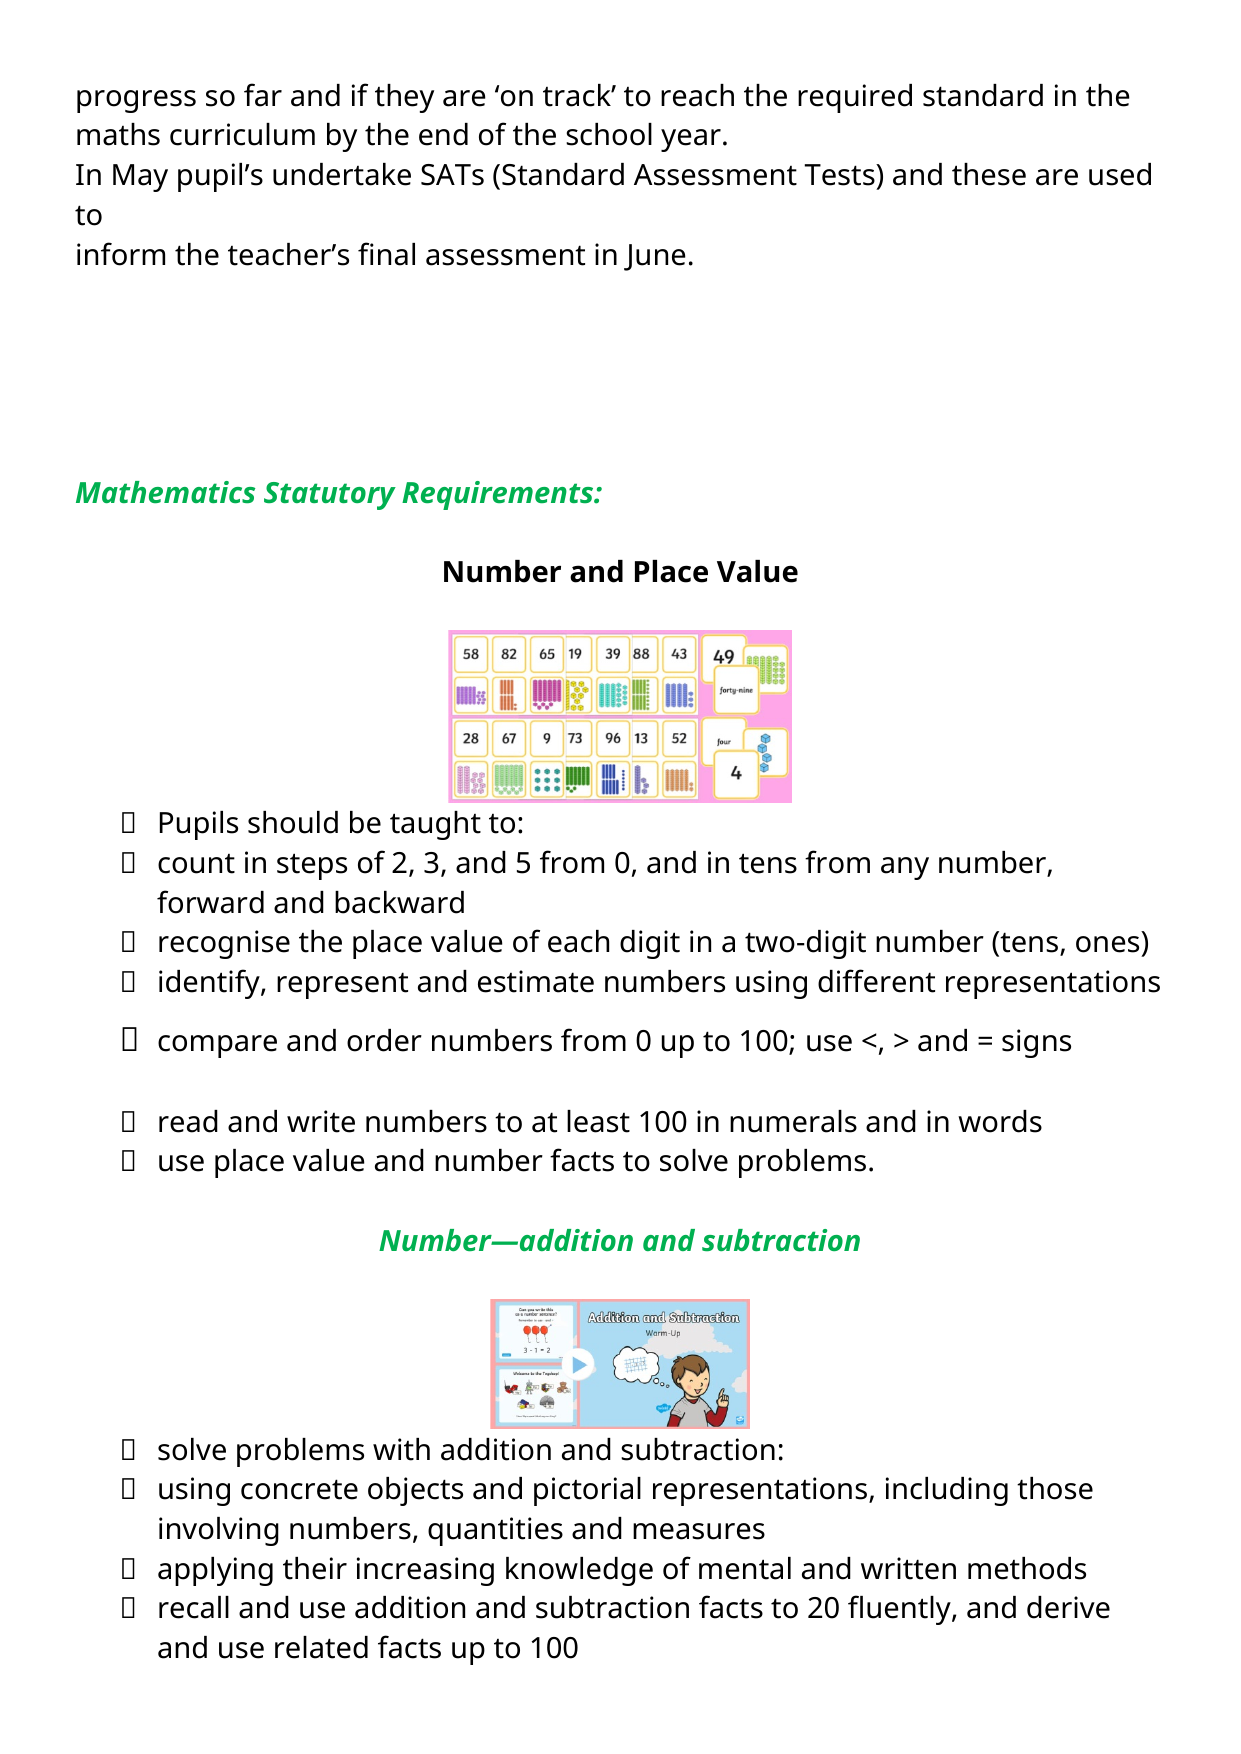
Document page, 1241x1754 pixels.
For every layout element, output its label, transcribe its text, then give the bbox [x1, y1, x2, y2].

list recognise the place value of each digit in a two-digit number (tens, ones) [119, 922, 1165, 961]
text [75, 75, 1165, 154]
text inform the teacher’s final assessment in June. [75, 234, 1165, 273]
list recall and use addition and subtraction facts to 20 fluently, and derive and use related facts up to 100 [119, 1588, 1165, 1667]
text Number and Place Value [75, 551, 1165, 591]
list Pupils should be taught to: [119, 802, 1165, 842]
list count in steps of 2, 3, and 5 from 0, and in tens from any number, forward and backward [119, 842, 1165, 922]
list use place value and number facts to solve problems. [119, 1141, 1165, 1180]
picture [490, 1299, 750, 1429]
list identify, represent and estimate numbers using different representations [119, 961, 1165, 1001]
list read and write numbers to at least 100 in numerals and in words [119, 1101, 1165, 1141]
list compare and order numbers from 0 up to 100; use <, > and = signs [119, 1016, 1165, 1061]
text In May pupil’s undertake SATs (Standard Assessment Tests) and these are used to [75, 154, 1165, 234]
list applying their increasing knowledge of mental and written methods [119, 1548, 1165, 1588]
list using concrete objects and pictorial representations, including those involving numbers, quantities and measures [119, 1469, 1165, 1548]
text Number—addition and subtraction [75, 1220, 1165, 1259]
list solve problems with addition and subtraction: [119, 1429, 1165, 1469]
text Mathematics Statutory Requirements: [75, 472, 1165, 512]
picture [448, 630, 792, 803]
